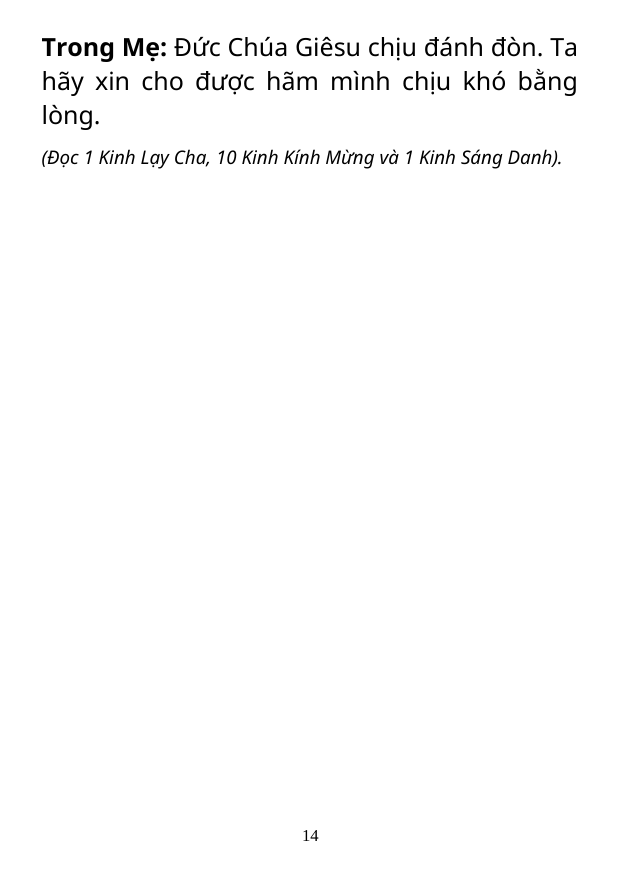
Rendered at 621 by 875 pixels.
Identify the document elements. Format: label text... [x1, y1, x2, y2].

text (Đọc 1 Kinh Lạy Cha, 10 Kinh Kính Mừng và 1 Kinh Sáng Danh).03.08.2019 Thứ Bảy đầu tháng [41, 144, 579, 170]
text Trong Mẹ: Đức Chúa Giêsu chịu đánh đòn. Ta hãy xin cho được hãm mình chịu khó bằng lòng. [41, 29, 579, 132]
